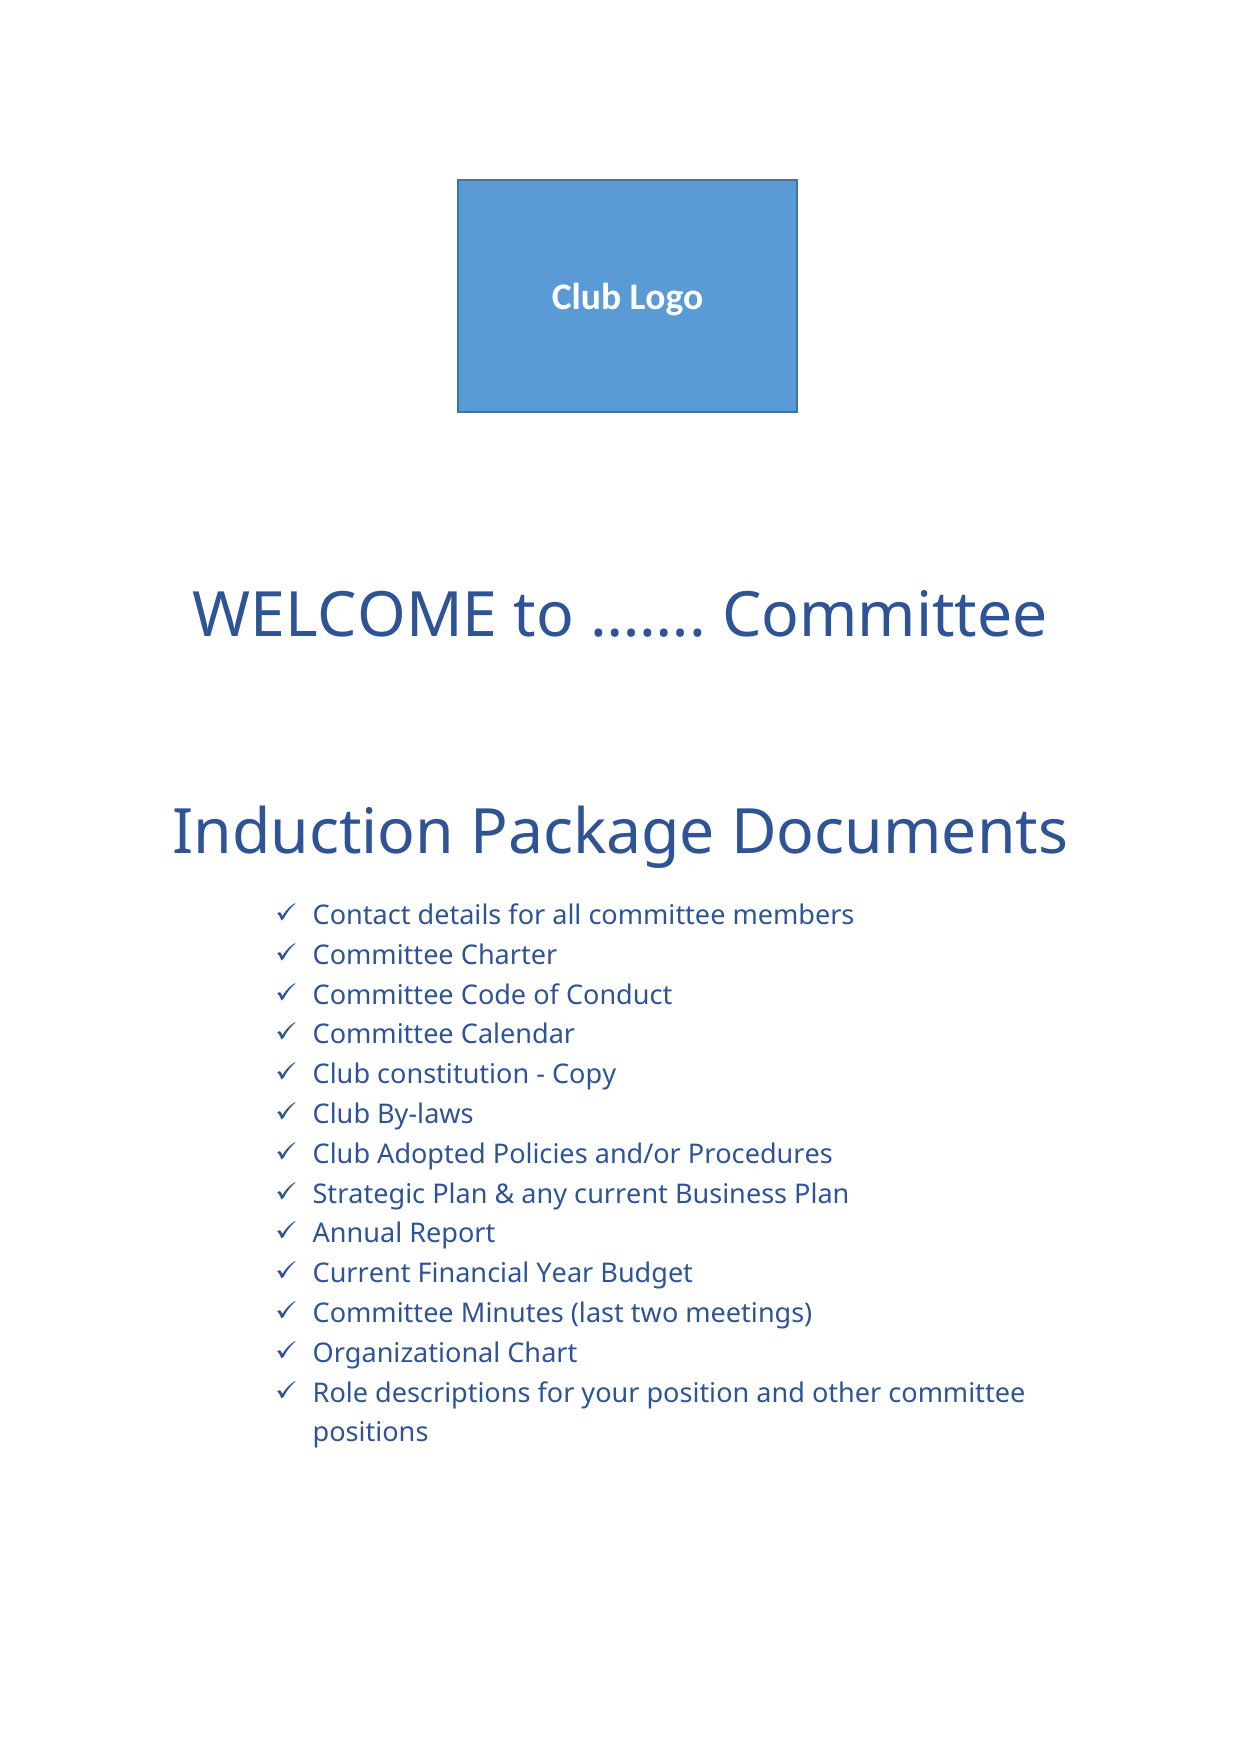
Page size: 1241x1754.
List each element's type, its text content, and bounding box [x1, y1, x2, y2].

list Committee Charter [275, 935, 1090, 972]
list Organizational Chart [275, 1333, 1090, 1370]
list Committee Calendar [275, 1015, 1090, 1052]
text WELCOME to ……. Committee [150, 570, 1090, 655]
list Strategic Plan & any current Business Plan [275, 1174, 1090, 1211]
list Club constitution - Copy [275, 1055, 1090, 1092]
list Annual Report [275, 1214, 1090, 1251]
list Club Adopted Policies and/or Procedures [275, 1134, 1090, 1171]
list Committee Minutes (last two meetings) [275, 1293, 1090, 1330]
list Club By-laws [275, 1094, 1090, 1131]
list Current Financial Year Budget [275, 1254, 1090, 1291]
list Contact details for all committee members [275, 896, 1090, 932]
text Induction Package Documents [150, 787, 1090, 872]
list Committee Code of Conduct [275, 975, 1090, 1012]
list Role descriptions for your position and other committee positions [275, 1373, 1090, 1450]
